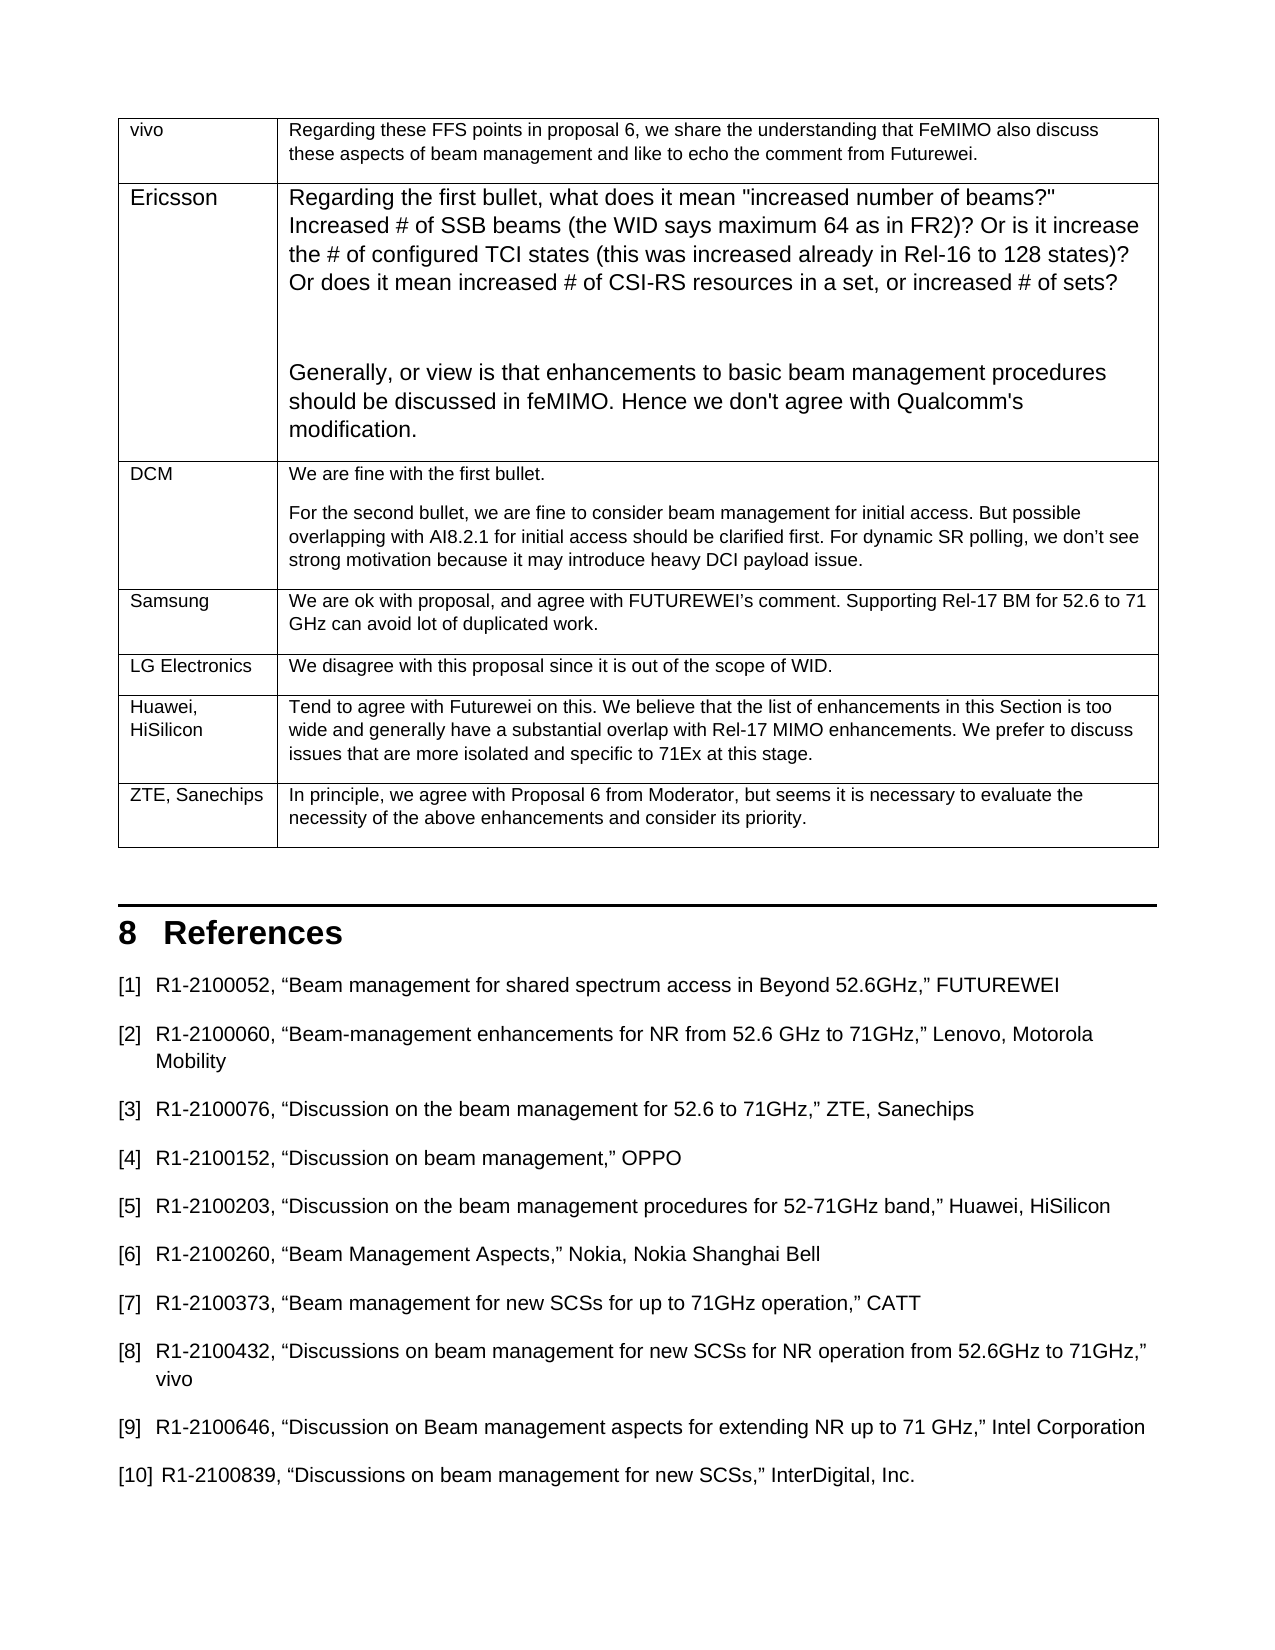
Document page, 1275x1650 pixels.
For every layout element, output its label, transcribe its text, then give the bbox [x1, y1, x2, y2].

list R1-2100373, “Beam management for new SCSs for up to 71GHz operation,” CATT [118, 1291, 1157, 1314]
list R1-2100076, “Discussion on the beam management for 52.6 to 71GHz,” ZTE, Sanechips [118, 1097, 1157, 1121]
subtitle References [118, 907, 1157, 951]
table_cell Regarding the first bullet, what does it mean "increased number of beams?" Increased # of SSB beams (the WID says maximum 64 as in FR2)? Or is it increase the # of configured TCI states (this was increased already in Rel-16 to 128 states)? Or does it mean increased # of CSI-RS resources in a set, or increased # of sets? Generally, or view is that enhancements to basic beam management procedures should be discussed in feMIMO. Hence we don't agree with Qualcomm's modification. [278, 184, 1158, 461]
table_cell We are ok with proposal, and agree with FUTUREWEI’s comment. Supporting Rel-17 BM for 52.6 to 71 GHz can avoid lot of duplicated work. [278, 590, 1158, 653]
list R1-2100052, “Beam management for shared spectrum access in Beyond 52.6GHz,” FUTUREWEI [118, 973, 1157, 997]
list R1-2100260, “Beam Management Aspects,” Nokia, Nokia Shanghai Bell [118, 1242, 1157, 1266]
list R1-2100646, “Discussion on Beam management aspects for extending NR up to 71 GHz,” Intel Corporation [118, 1415, 1157, 1439]
table_cell In principle, we agree with Proposal 6 from Moderator, but seems it is necessary to evaluate the necessity of the above enhancements and consider its priority. [278, 784, 1158, 847]
table_cell LG Electronics [119, 655, 277, 695]
table_cell We disagree with this proposal since it is out of the scope of WID. [278, 655, 1158, 695]
table_cell ZTE, Sanechips [119, 784, 277, 847]
table_cell Regarding these FFS points in proposal 6, we share the understanding that FeMIMO also discuss these aspects of beam management and like to echo the comment from Futurewei. [278, 119, 1158, 183]
list R1-2100839, “Discussions on beam management for new SCSs,” InterDigital, Inc. [118, 1463, 1157, 1487]
list R1-2100152, “Discussion on beam management,” OPPO [118, 1146, 1157, 1169]
list R1-2100203, “Discussion on the beam management procedures for 52-71GHz band,” Huawei, HiSilicon [118, 1194, 1157, 1218]
list R1-2100432, “Discussions on beam management for new SCSs for NR operation from 52.6GHz to 71GHz,” vivo [118, 1339, 1157, 1390]
table_cell vivo [119, 119, 277, 183]
table_cell We are fine with the first bullet. For the second bullet, we are fine to consider beam management for initial access. But possible overlapping with AI8.2.1 for initial access should be clarified first. For dynamic SR polling, we don’t see strong motivation because it may introduce heavy DCI payload issue. [278, 462, 1158, 589]
table_cell Ericsson [119, 184, 277, 461]
table_cell Samsung [119, 590, 277, 653]
table_cell DCM [119, 462, 277, 589]
table_cell Tend to agree with Futurewei on this. We believe that the list of enhancements in this Section is too wide and generally have a substantial overlap with Rel-17 MIMO enhancements. We prefer to discuss issues that are more isolated and specific to 71Ex at this stage. [278, 696, 1158, 783]
table_cell Huawei, HiSilicon [119, 696, 277, 783]
list R1-2100060, “Beam-management enhancements for NR from 52.6 GHz to 71GHz,” Lenovo, Motorola Mobility [118, 1021, 1157, 1073]
